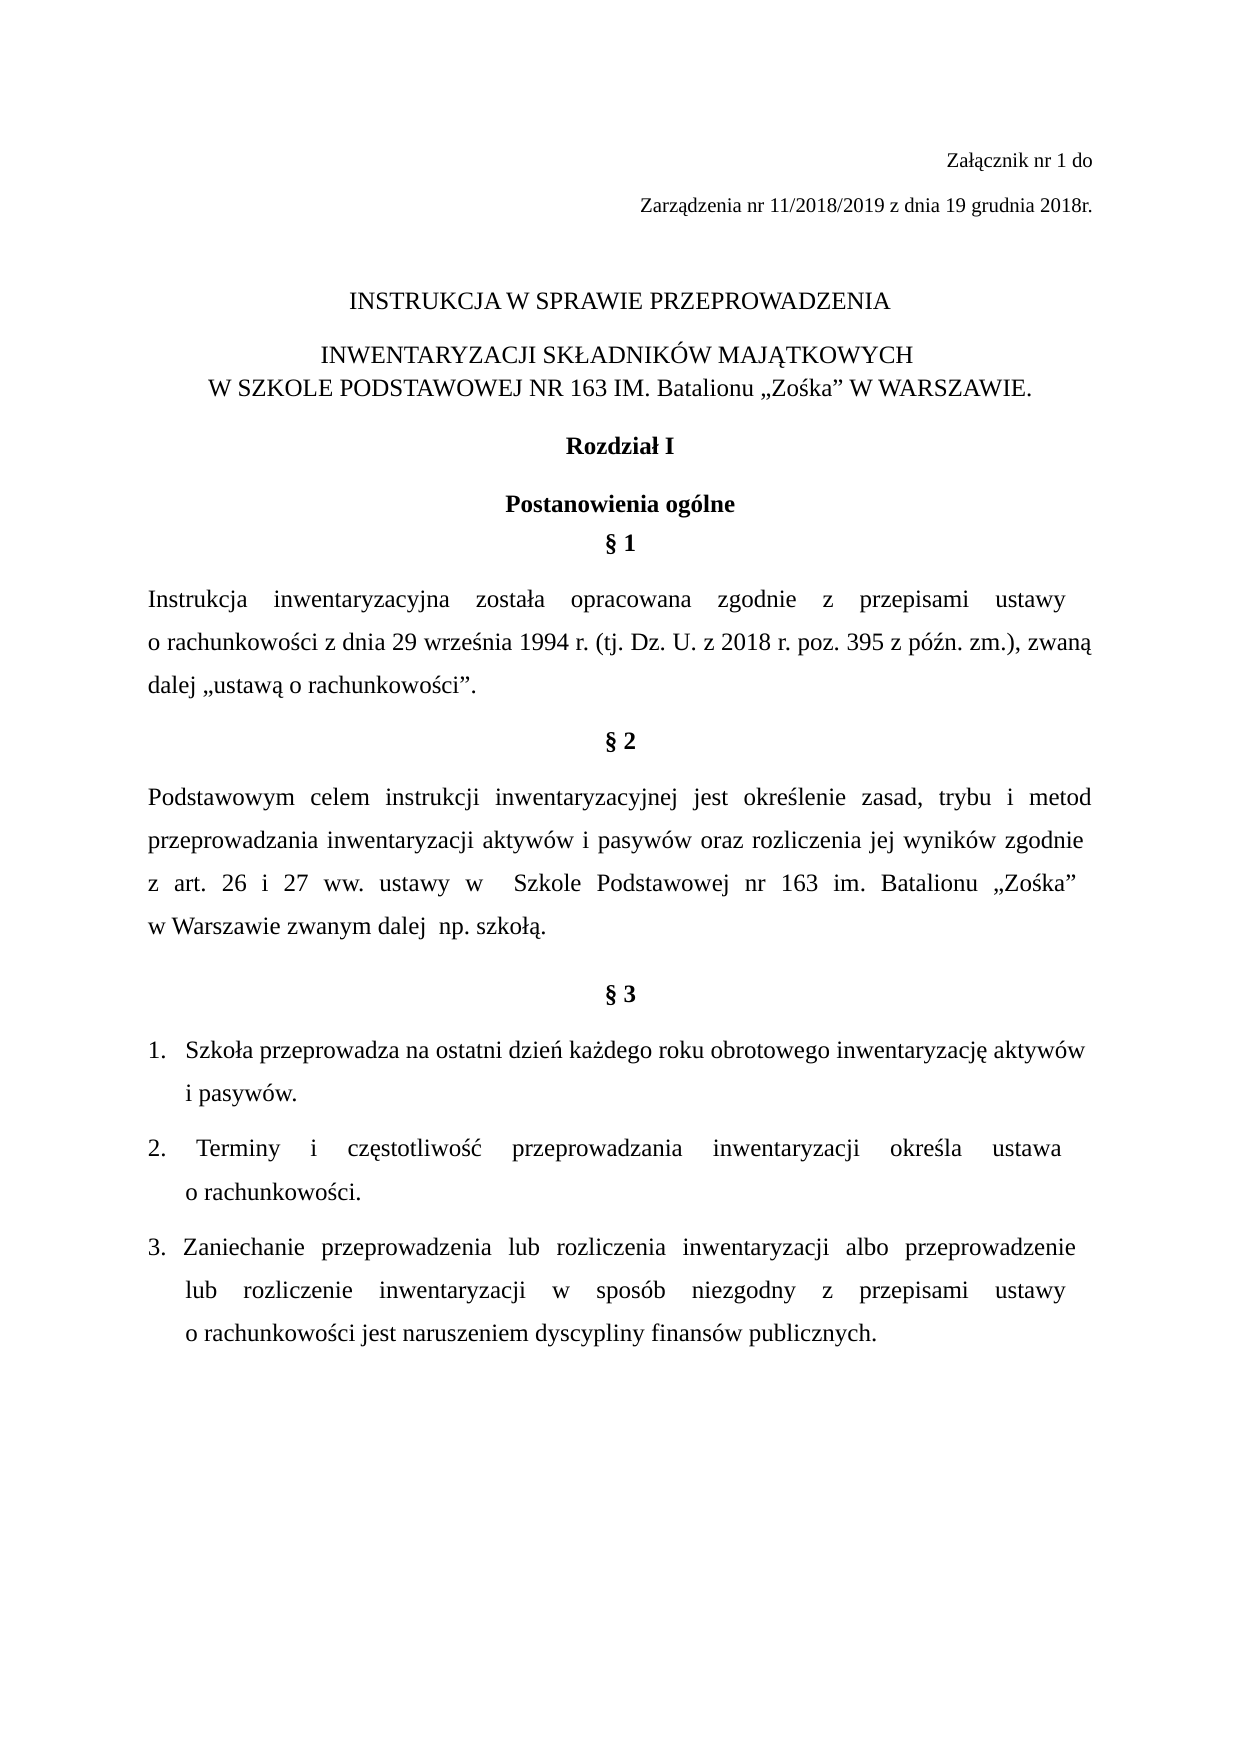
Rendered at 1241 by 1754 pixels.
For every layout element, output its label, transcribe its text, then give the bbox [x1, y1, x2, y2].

text INWENTARYZACJI SKŁADNIKÓW MAJĄTKOWYCH W SZKOLE PODSTAWOWEJ NR 163 IM. Batalionu „Zośka” W WARSZAWIE. [148, 340, 1093, 402]
text Zarządzenia nr 11/2018/2019 z dnia 19 grudnia 2018r. [148, 192, 1093, 217]
text § 1 [148, 528, 1093, 557]
text 3. Zaniechanie przeprowadzenia lub rozliczenia inwentaryzacji albo przeprowadzenie lub rozliczenie inwentaryzacji w sposób niezgodny z przepisami ustawy o rachunkowości jest naruszeniem dyscypliny finansów publicznych. [148, 1232, 1093, 1347]
text § 3 [148, 979, 1093, 1008]
text § 2 [148, 726, 1093, 755]
text 2. Terminy i częstotliwość przeprowadzania inwentaryzacji określa ustawa o rachunkowości. [148, 1133, 1093, 1205]
text Podstawowym celem instrukcji inwentaryzacyjnej jest określenie zasad, trybu i metod przeprowadzania inwentaryzacji aktywów i pasywów oraz rozliczenia jej wyników zgodnie z art. 26 i 27 ww. ustawy w Szkole Podstawowej nr 163 im. Batalionu „Zośka” w Warszawie zwanym dalej np. szkołą. [148, 782, 1093, 940]
text Rozdział I [148, 431, 1093, 460]
text Instrukcja inwentaryzacyjna została opracowana zgodnie z przepisami ustawy o rachunkowości z dnia 29 września 1994 r. (tj. Dz. U. z 2018 r. poz. 395 z późn. zm.), zwaną dalej „ustawą o rachunkowości”. [148, 584, 1093, 699]
text 1. Szkoła przeprowadza na ostatni dzień każdego roku obrotowego inwentaryzację aktywów i pasywów. [148, 1035, 1093, 1107]
text INSTRUKCJA W SPRAWIE PRZEPROWADZENIA [148, 286, 1093, 315]
text Postanowienia ogólne [148, 489, 1093, 518]
text Załącznik nr 1 do [148, 148, 1093, 172]
